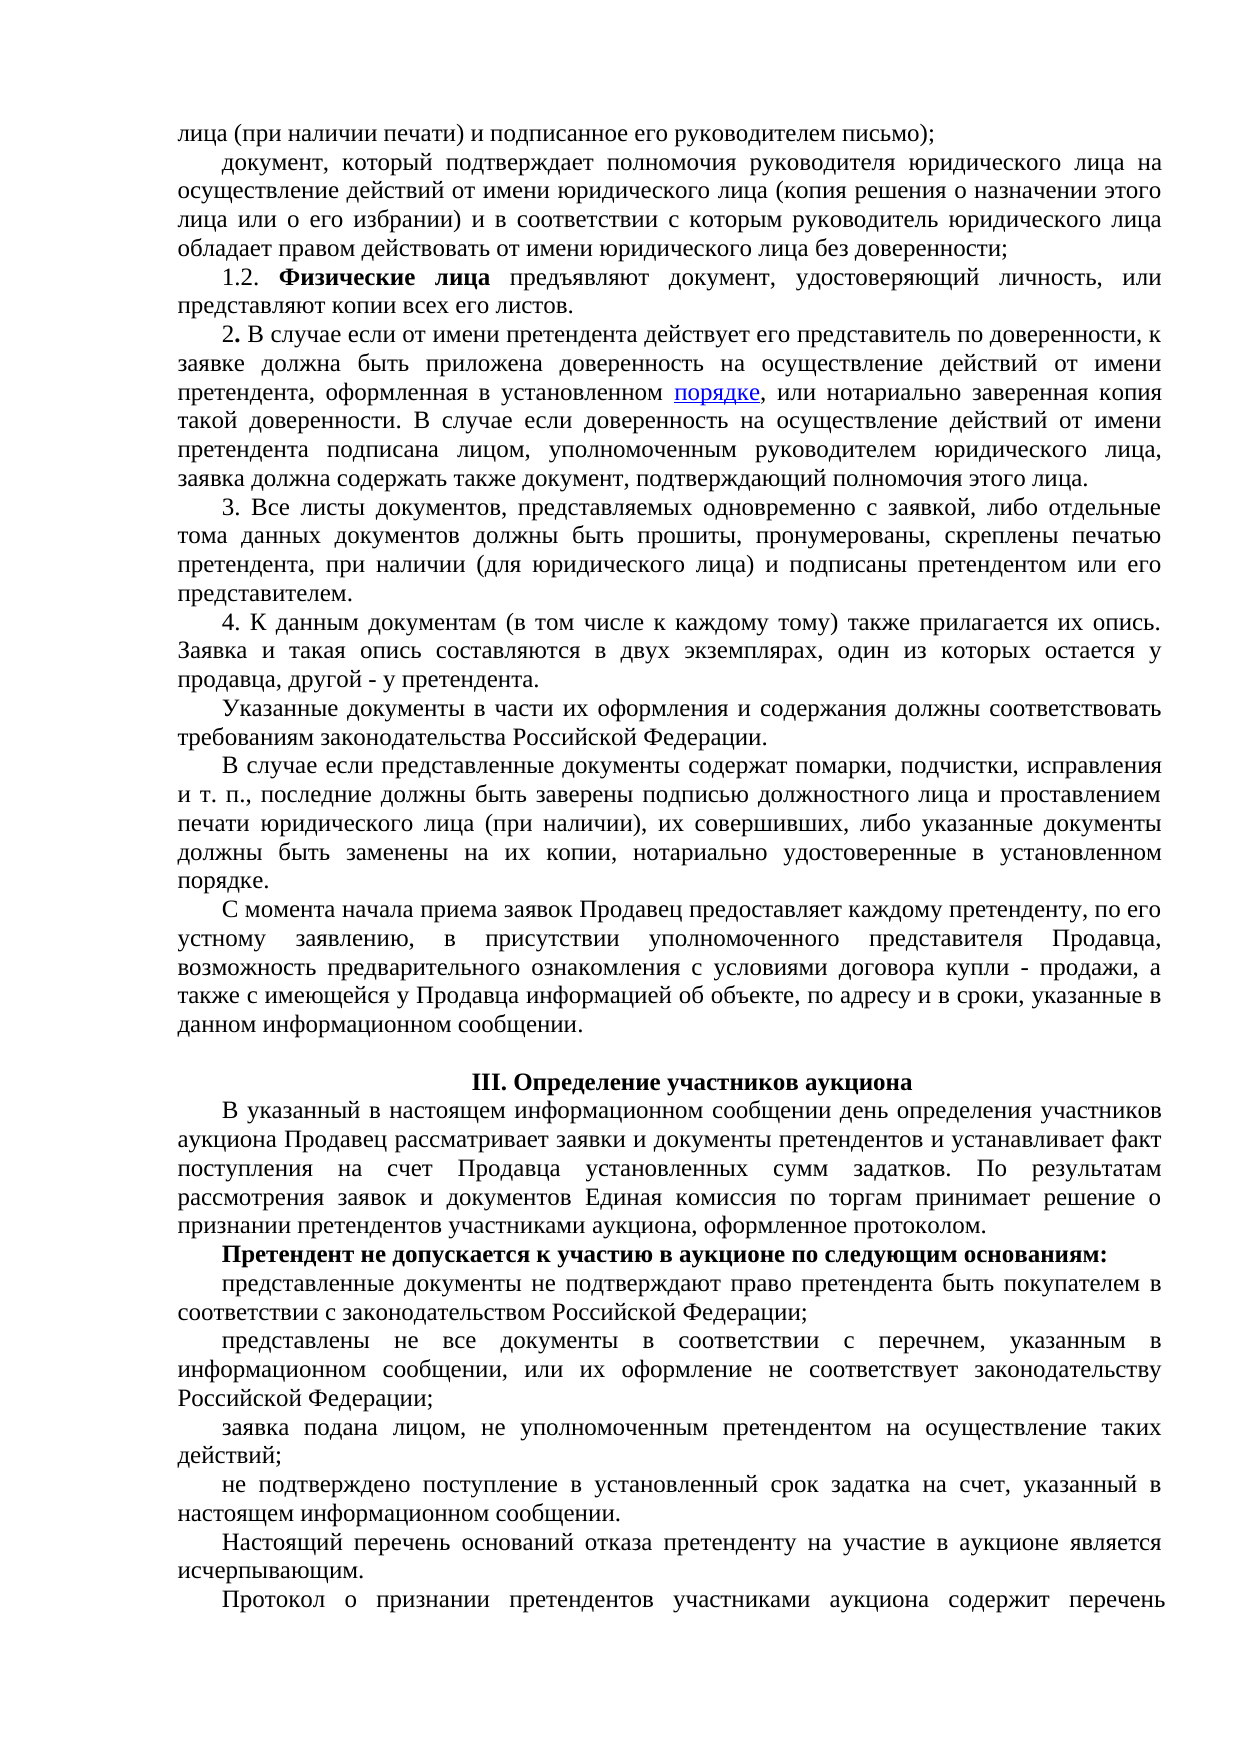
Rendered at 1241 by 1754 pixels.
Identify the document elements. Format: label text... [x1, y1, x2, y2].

text представленные документы не подтверждают право претендента быть покупателем в соответствии с законодательством Российской Федерации; [177, 1268, 1162, 1326]
text не подтверждено поступление в установленный срок задатка на счет, указанный в настоящем информационном сообщении. [177, 1469, 1162, 1527]
text документ, который подтверждает полномочия руководителя юридического лица на осуществление действий от имени юридического лица (копия решения о назначении этого лица или о его избрании) и в соответствии с которым руководитель юридического лица обладает правом действовать от имени юридического лица без доверенности; [177, 147, 1162, 262]
text Указанные документы в части их оформления и содержания должны соответствовать требованиям законодательства Российской Федерации. [177, 693, 1162, 751]
text представлены не все документы в соответствии с перечнем, указанным в информационном сообщении, или их оформление не соответствует законодательству Российской Федерации; [177, 1326, 1162, 1412]
text 2. В случае если от имени претендента действует его представитель по доверенности, к заявке должна быть приложена доверенность на осуществление действий от имени претендента, оформленная в установленном порядке, или нотариально заверенная копия такой доверенности. В случае если доверенность на осуществление действий от имени претендента подписана лицом, уполномоченным руководителем юридического лица, заявка должна содержать также документ, подтверждающий полномочия этого лица. [177, 319, 1162, 492]
text 4. К данным документам (в том числе к каждому тому) также прилагается их опись. Заявка и такая опись составляются в двух экземплярах, один из которых остается у продавца, другой - у претендента. [177, 607, 1162, 693]
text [177, 118, 1162, 147]
text 3. Все листы документов, представляемых одновременно с заявкой, либо отдельные тома данных документов должны быть прошиты, пронумерованы, скреплены печатью претендента, при наличии (для юридического лица) и подписаны претендентом или его представителем. [177, 492, 1162, 607]
text Настоящий перечень оснований отказа претенденту на участие в аукционе является исчерпывающим. [177, 1527, 1162, 1584]
text III. Определение участников аукциона [177, 1067, 1162, 1096]
text заявка подана лицом, не уполномоченным претендентом на осуществление таких действий; [177, 1412, 1162, 1469]
text В указанный в настоящем информационном сообщении день определения участников аукциона Продавец рассматривает заявки и документы претендентов и устанавливает факт поступления на счет Продавца установленных сумм задатков. По результатам рассмотрения заявок и документов Единая комиссия по торгам принимает решение о признании претендентов участниками аукциона, оформленное протоколом. [177, 1096, 1162, 1239]
text С момента начала приема заявок Продавец предоставляет каждому претенденту, по его устному заявлению, в присутствии уполномоченного представителя Продавца, возможность предварительного ознакомления с условиями договора купли - продажи, а также с имеющейся у Продавца информацией об объекте, по адресу и в сроки, указанные в данном информационном сообщении. [177, 894, 1162, 1038]
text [177, 1584, 1166, 1613]
text 1.2. Физические лица предъявляют документ, удостоверяющий личность, или представляют копии всех его листов. [177, 262, 1162, 319]
text В случае если представленные документы содержат помарки, подчистки, исправления и т. п., последние должны быть заверены подписью должностного лица и проставлением печати юридического лица (при наличии), их совершивших, либо указанные документы должны быть заменены на их копии, нотариально удостоверенные в установленном порядке. [177, 751, 1162, 894]
text Претендент не допускается к участию в аукционе по следующим основаниям: [177, 1239, 1162, 1268]
